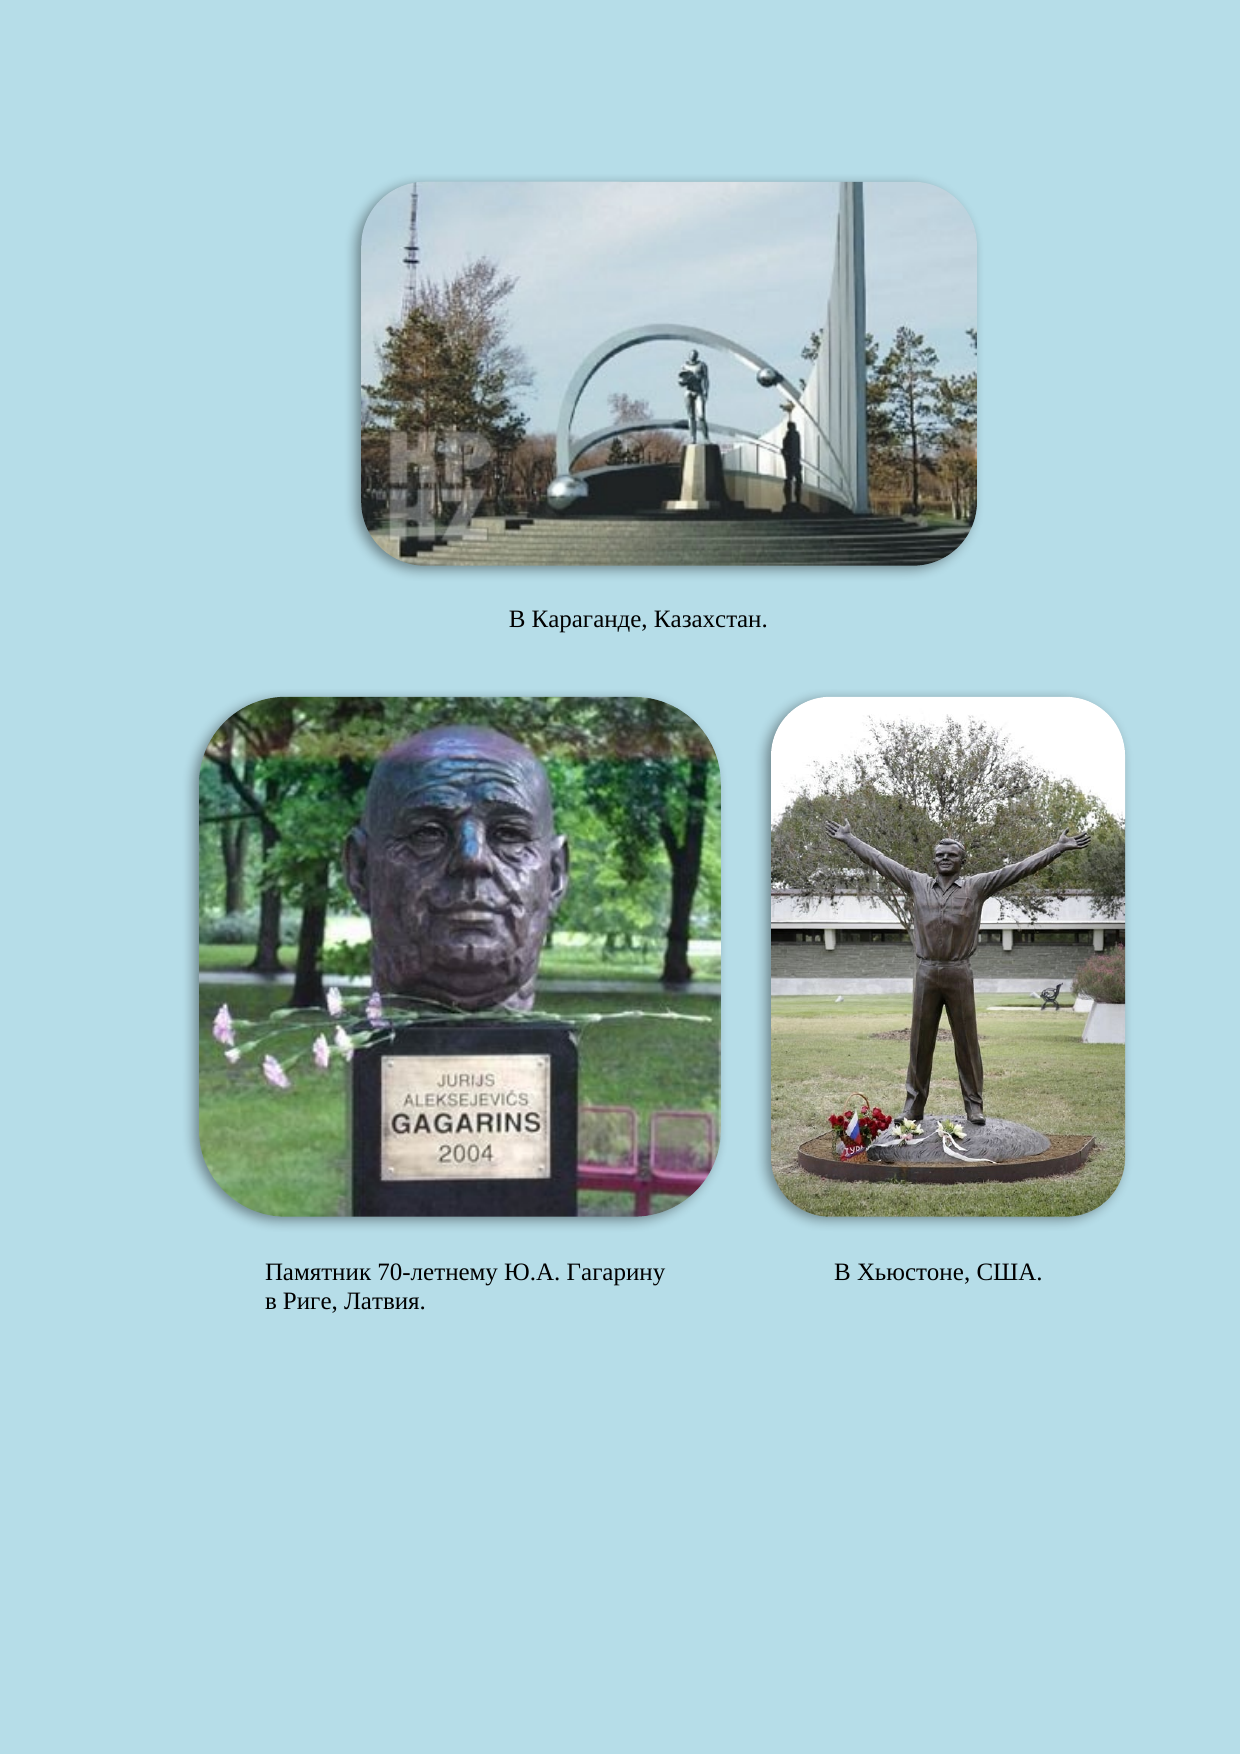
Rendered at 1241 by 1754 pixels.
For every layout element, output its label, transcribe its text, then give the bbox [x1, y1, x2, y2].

text в Риге, Латвия. [177, 1286, 1152, 1314]
text В Караганде, Казахстан. [177, 604, 1152, 633]
text Памятник 70-летнему Ю.А. Гагарину В Хьюстоне, США. [177, 1257, 1152, 1286]
picture [771, 696, 1126, 1217]
picture [361, 181, 977, 566]
picture [199, 696, 721, 1217]
